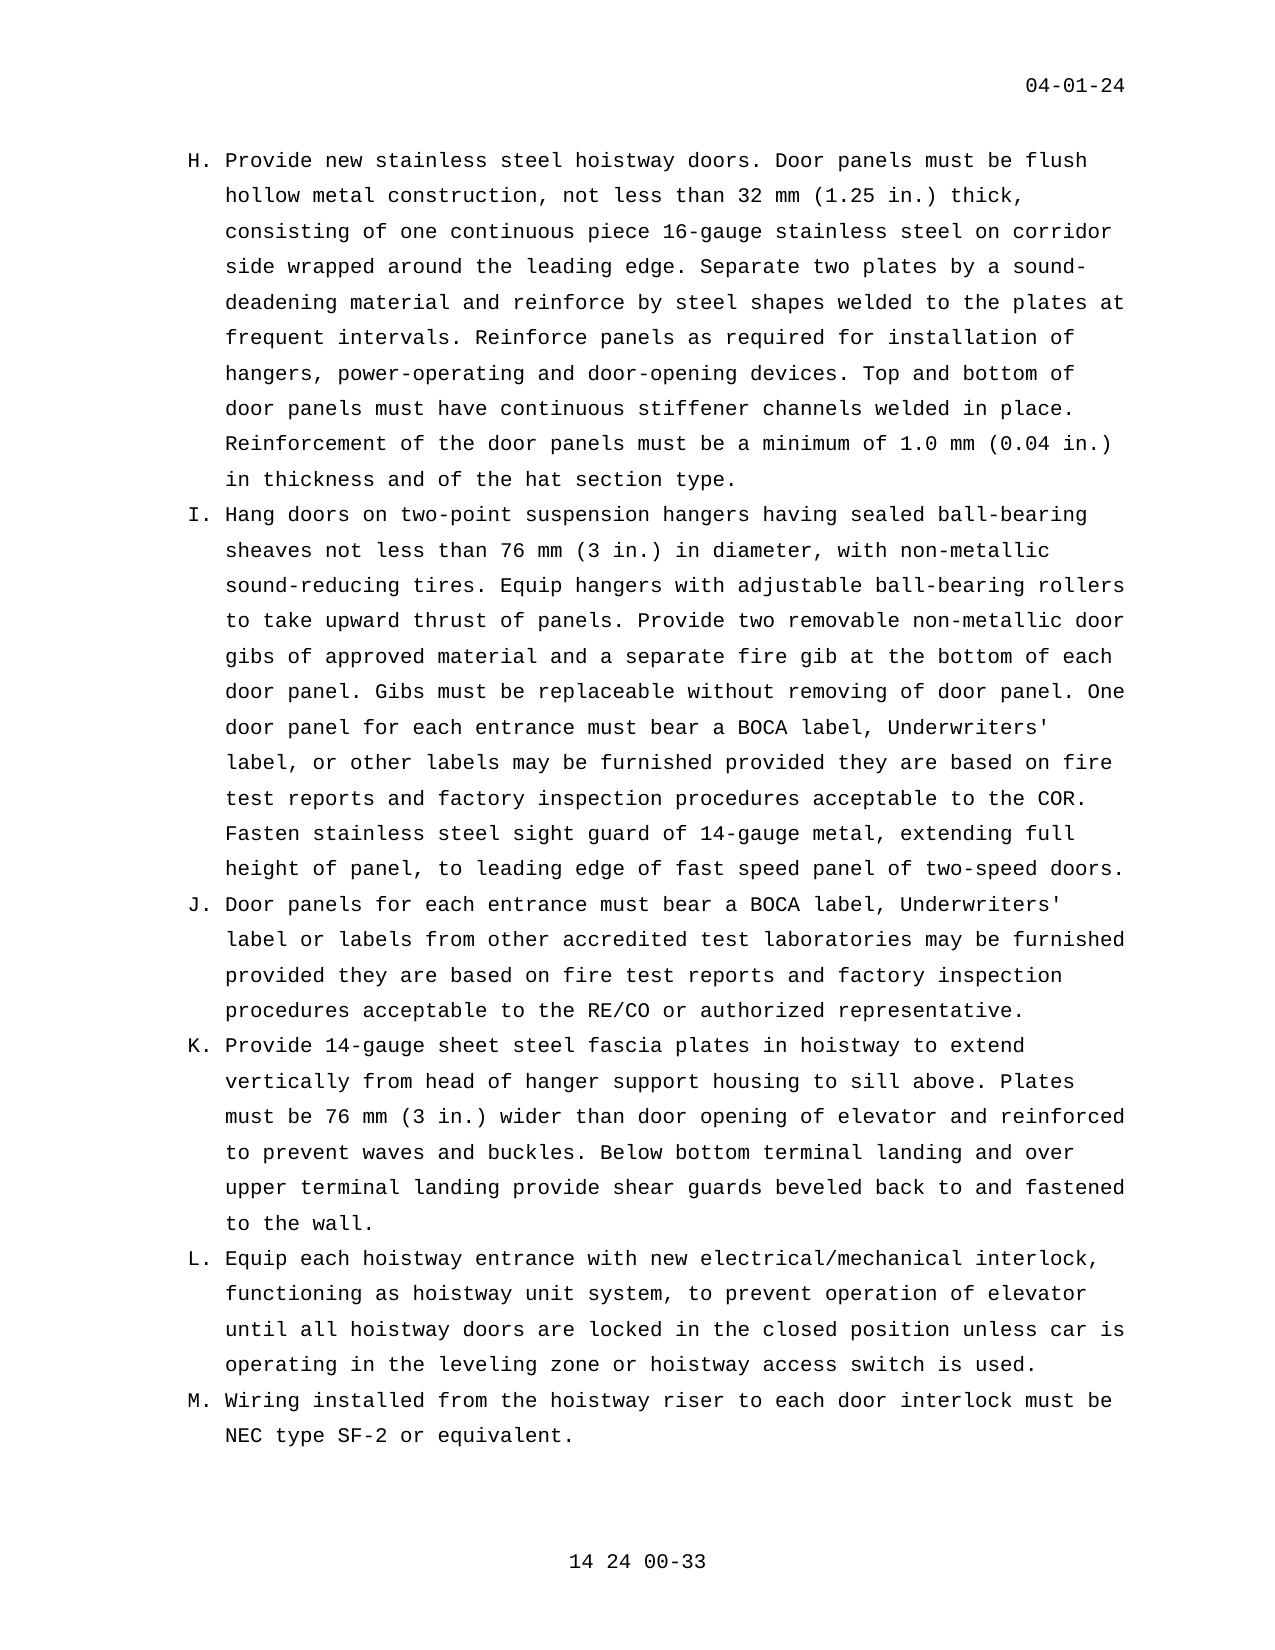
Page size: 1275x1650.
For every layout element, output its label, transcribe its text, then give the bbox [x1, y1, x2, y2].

text I. Hang doors on two-point suspension hangers having sealed ball-bearing sheaves not less than 76 mm (3 in.) in diameter, with non-metallic sound-reducing tires. Equip hangers with adjustable ball-bearing rollers to take upward thrust of panels. Provide two removable non-metallic door gibs of approved material and a separate fire gib at the bottom of each door panel. Gibs must be replaceable without removing of door panel. One door panel for each entrance must bear a BOCA label, Underwriters' label, or other labels may be furnished provided they are based on fire test reports and factory inspection procedures acceptable to the COR. Fasten stainless steel sight guard of 14-gauge metal, extending full height of panel, to leading edge of fast speed panel of two-speed doors. [187, 504, 1125, 882]
text L. Equip each hoistway entrance with new electrical/mechanical interlock, functioning as hoistway unit system, to prevent operation of elevator until all hoistway doors are locked in the closed position unless car is operating in the leveling zone or hoistway access switch is used. [187, 1248, 1125, 1378]
text J. Door panels for each entrance must bear a BOCA label, Underwriters' label or labels from other accredited test laboratories may be furnished provided they are based on fire test reports and factory inspection procedures acceptable to the RE/CO or authorized representative. [187, 894, 1125, 1024]
text H. Provide new stainless steel hoistway doors. Door panels must be flush hollow metal construction, not less than 32 mm (1.25 in.) thick, consisting of one continuous piece 16-gauge stainless steel on corridor side wrapped around the leading edge. Separate two plates by a sound-deadening material and reinforce by steel shapes welded to the plates at frequent intervals. Reinforce panels as required for installation of hangers, power-operating and door-opening devices. Top and bottom of door panels must have continuous stiffener channels welded in place. Reinforcement of the door panels must be a minimum of 1.0 mm (0.04 in.) in thickness and of the hat section type. [187, 150, 1125, 492]
text K. Provide 14-gauge sheet steel fascia plates in hoistway to extend vertically from head of hanger support housing to sill above. Plates must be 76 mm (3 in.) wider than door opening of elevator and reinforced to prevent waves and buckles. Below bottom terminal landing and over upper terminal landing provide shear guards beveled back to and fastened to the wall. [187, 1035, 1125, 1236]
text M. Wiring installed from the hoistway riser to each door interlock must be NEC type SF-2 or equivalent. [187, 1389, 1125, 1449]
